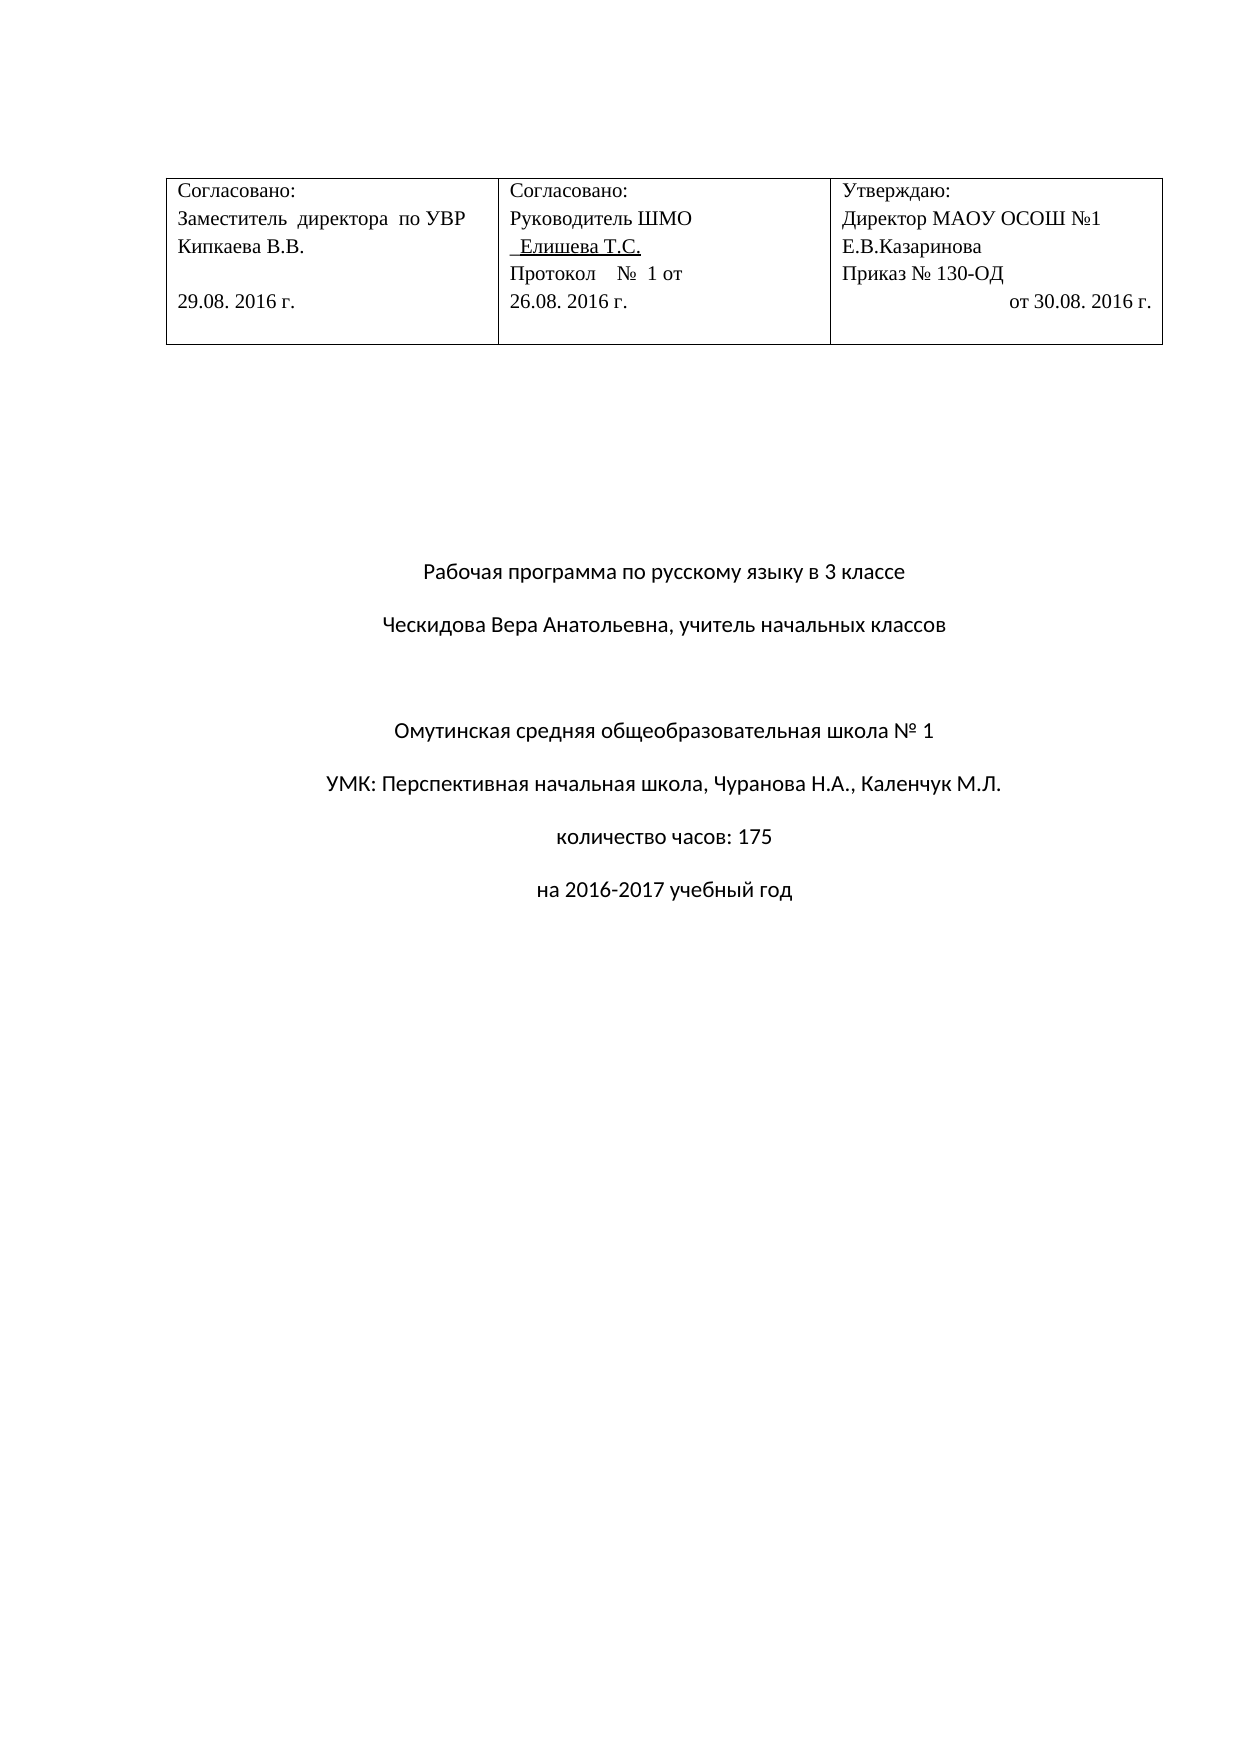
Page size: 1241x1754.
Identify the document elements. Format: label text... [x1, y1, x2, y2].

text УМК: Перспективная начальная школа, Чуранова Н.А., Каленчук М.Л. [177, 769, 1152, 797]
text Рабочая программа по русскому языку в 3 классе [177, 557, 1152, 585]
text Омутинская средняя общеобразовательная школа № 1 [177, 716, 1152, 744]
table_header Согласовано: Руководитель ШМО _Елишева Т.С. Протокол № 1 от 26.08. 2016 г. [499, 179, 830, 344]
text на 2016-2017 учебный год [177, 875, 1152, 903]
text количество часов: 175 [177, 822, 1152, 850]
table_header Утверждаю: Директор МАОУ ОСОШ №1 Е.В.Казаринова Приказ № 130-ОД от 30.08. 2016 г. [831, 179, 1162, 344]
table_header Согласовано: Заместитель директора по УВР Кипкаева В.В. 29.08. 2016 г. [167, 179, 498, 344]
text Ческидова Вера Анатольевна, учитель начальных классов [177, 610, 1152, 638]
